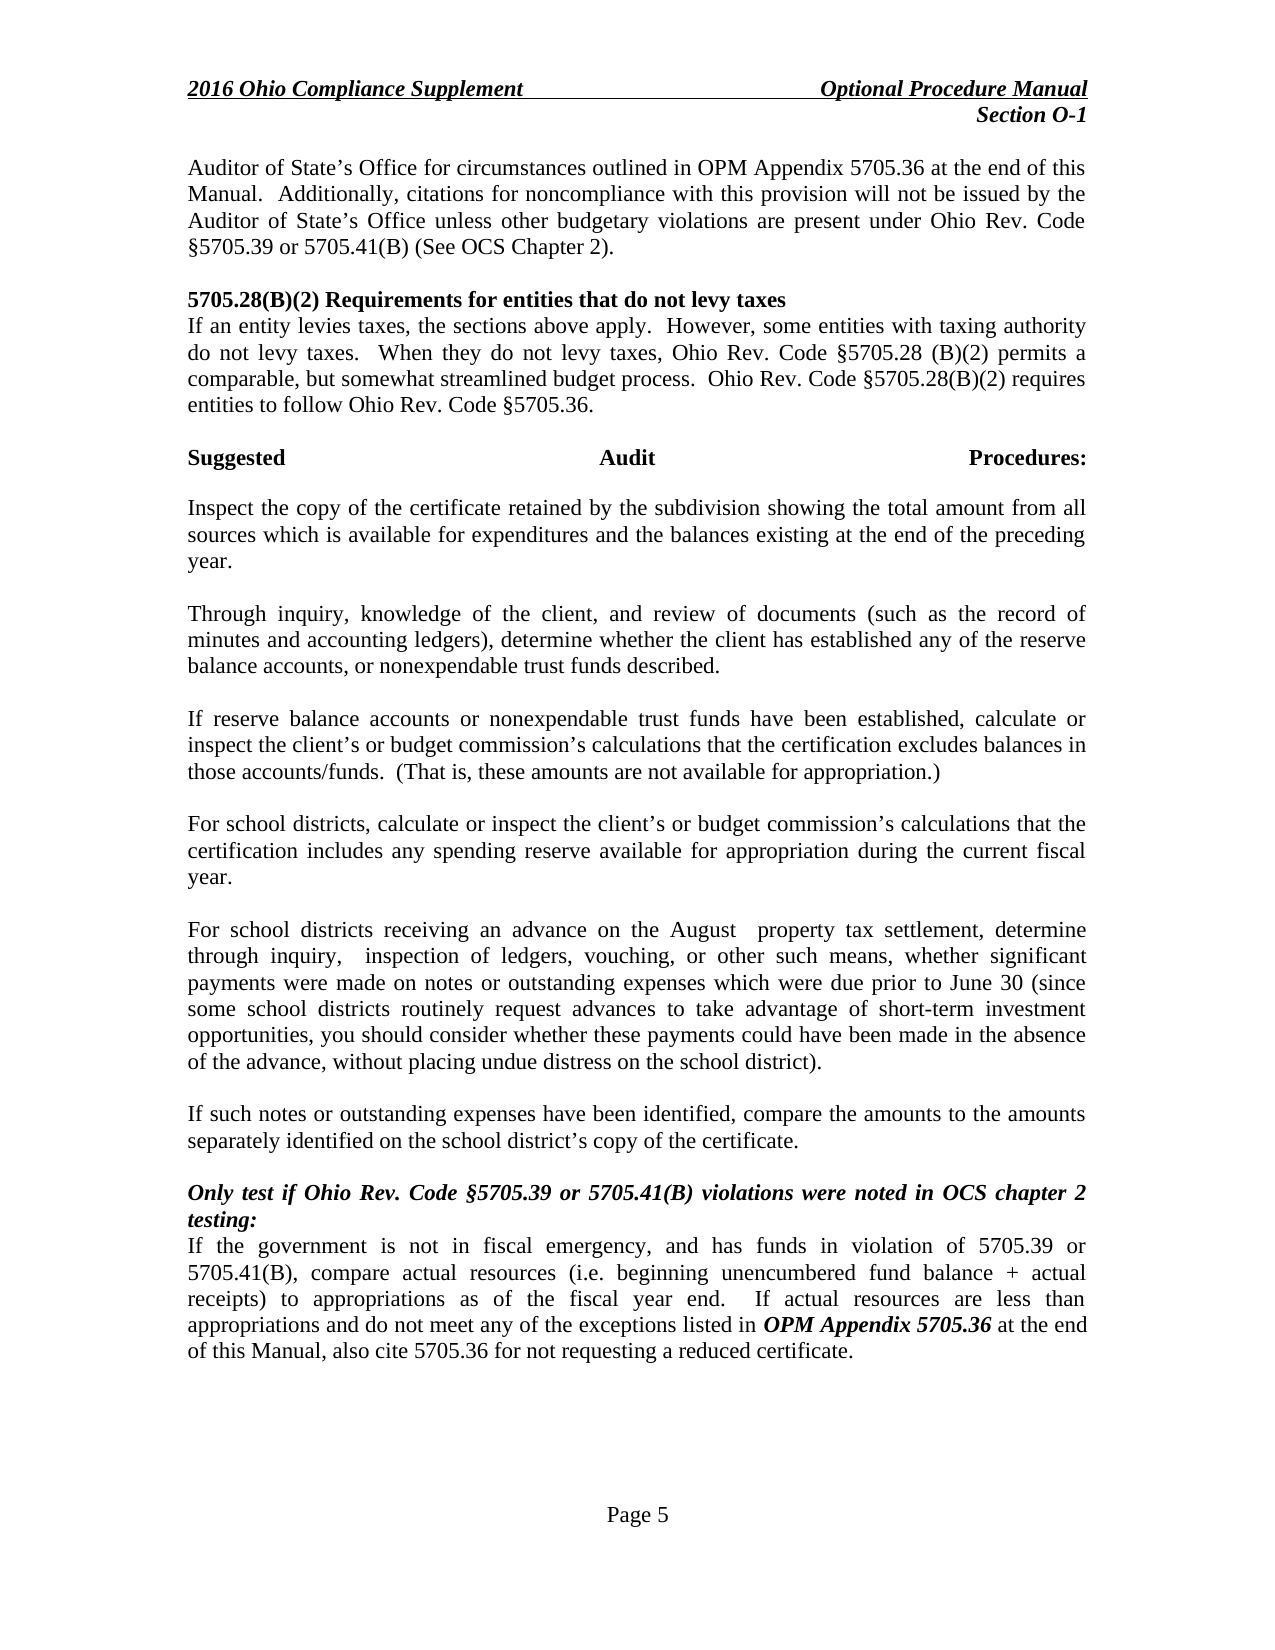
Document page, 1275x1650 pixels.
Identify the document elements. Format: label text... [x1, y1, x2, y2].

text For school districts, calculate or inspect the client’s or budget commission’s calculations that the certification includes any spending reserve available for appropriation during the current fiscal year. [187, 811, 1087, 889]
text Inspect the copy of the certificate retained by the subdivision showing the total amount from all sources which is available for expenditures and the balances existing at the end of the preceding year. [187, 494, 1087, 573]
text If reserve balance accounts or nonexpendable trust funds have been established, calculate or inspect the client’s or budget commission’s calculations that the certification excludes balances in those accounts/funds. (That is, these amounts are not available for appropriation.) [187, 705, 1087, 784]
text For school districts receiving an advance on the August property tax settlement, determine through inquiry, inspection of ledgers, vouching, or other such means, whether significant payments were made on notes or outstanding expenses which were due prior to June 30 (since some school districts routinely request advances to take advantage of short-term investment opportunities, you should consider whether these payments could have been made in the absence of the advance, without placing undue distress on the school district). [187, 916, 1087, 1074]
text Only test if Ohio Rev. Code §5705.39 or 5705.41(B) violations were noted in OCS chapter 2 testing: [187, 1179, 1087, 1232]
text If such notes or outstanding expenses have been identified, compare the amounts to the amounts separately identified on the school district’s copy of the certificate. [187, 1100, 1087, 1153]
text Through inquiry, knowledge of the client, and review of documents (such as the record of minutes and accounting ledgers), determine whether the client has established any of the reserve balance accounts, or nonexpendable trust funds described. [187, 600, 1087, 679]
text Suggested Audit Procedures: [187, 444, 1087, 494]
text 5705.28(B)(2) Requirements for entities that do not levy taxes [187, 286, 1087, 312]
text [187, 154, 1087, 259]
text If an entity levies taxes, the sections above apply. However, some entities with taxing authority do not levy taxes. When they do not levy taxes, Ohio Rev. Code §5705.28 (B)(2) permits a comparable, but somewhat streamlined budget process. Ohio Rev. Code §5705.28(B)(2) requires entities to follow Ohio Rev. Code §5705.36. [187, 312, 1087, 418]
text If the government is not in fiscal emergency, and has funds in violation of 5705.39 or 5705.41(B), compare actual resources (i.e. beginning unencumbered fund balance + actual receipts) to appropriations as of the fiscal year end. If actual resources are less than appropriations and do not meet any of the exceptions listed in OPM Appendix 5705.36 at the end of this Manual, also cite 5705.36 for not requesting a reduced certificate. [187, 1232, 1087, 1364]
